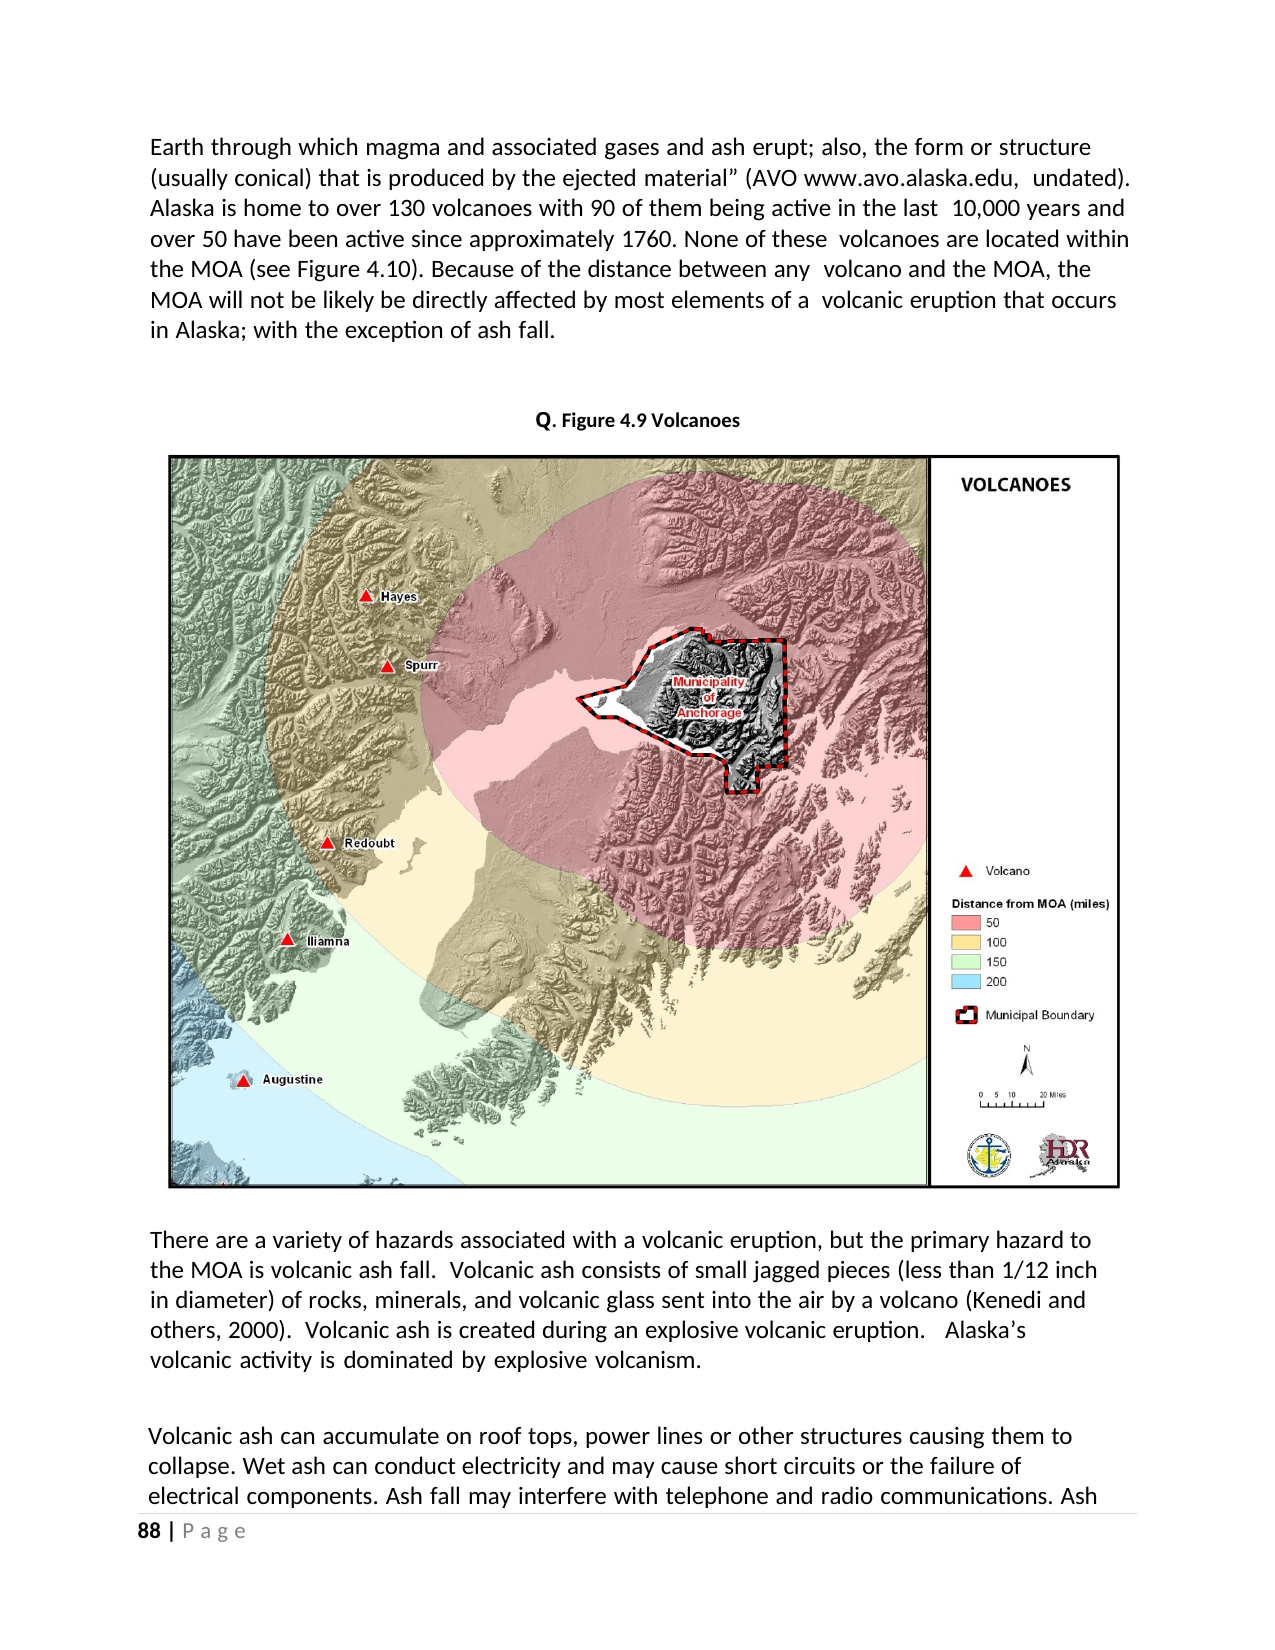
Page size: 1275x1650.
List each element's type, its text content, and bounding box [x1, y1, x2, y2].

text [148, 1421, 1106, 1511]
text Q. Figure 4.9 Volcanoes [137, 405, 1137, 434]
picture [153, 442, 1135, 1200]
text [150, 131, 1137, 345]
text There are a variety of hazards associated with a volcanic eruption but the primary hazard to the MOA is volcanic ash fall. Volcanic ash consists of small jagged pieces (less than 1/12 inch in diameter) of rocks minerals and volcanic glass sent into the air by a volcano (Kenedi and others 2000). Volcanic ash is created during an explosive volcanic eruption. Alaska’s volcanic activity is dominated by explosive volcanism. [150, 1224, 1104, 1374]
